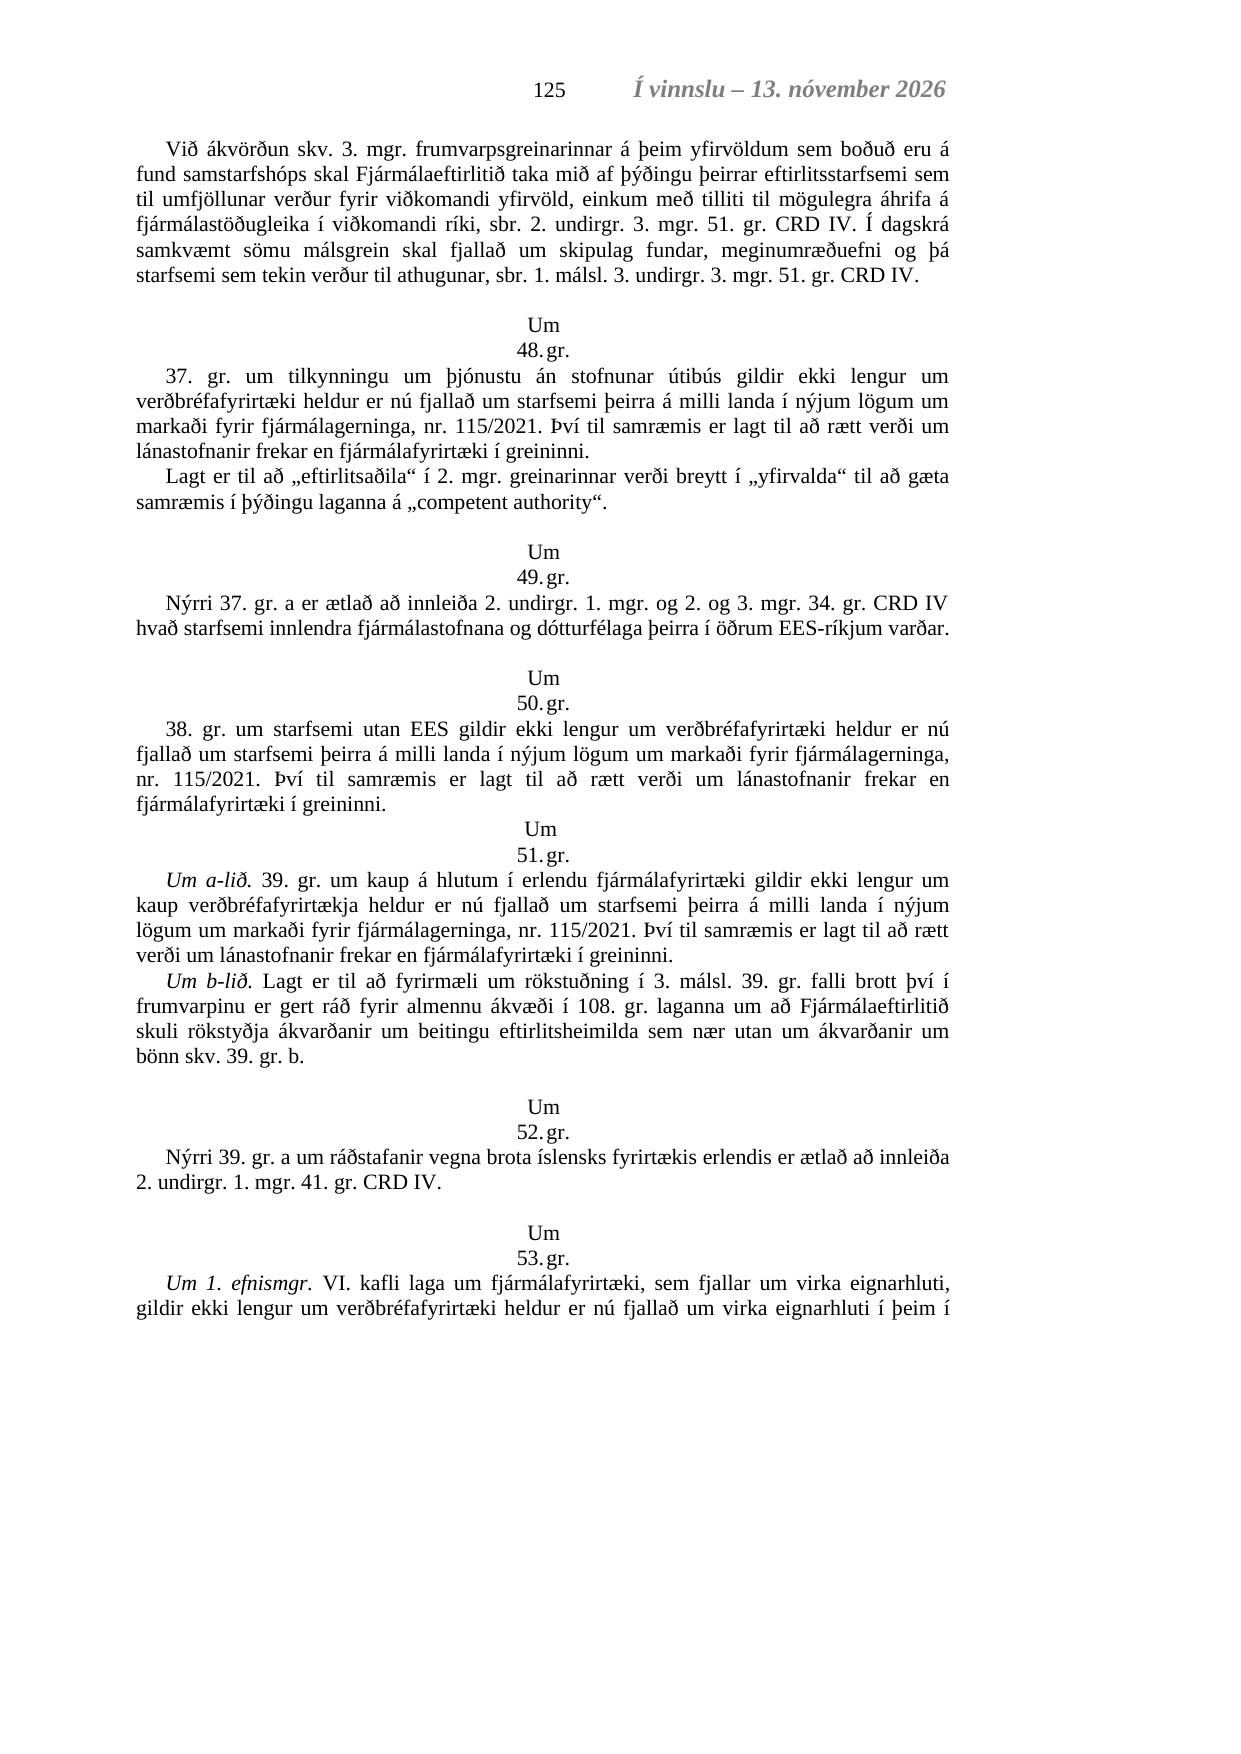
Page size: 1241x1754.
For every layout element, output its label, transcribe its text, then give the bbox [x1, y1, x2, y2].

list gr. [136, 564, 951, 589]
list gr. [136, 1245, 951, 1270]
text Um [136, 816, 951, 842]
list gr. [136, 690, 951, 716]
list gr. [136, 337, 951, 363]
text 38. gr. um starfsemi utan EES gildir ekki lengur um verðbréfafyrirtæki heldur er nú fjallað um starfsemi þeirra á milli landa í nýjum lögum um markaði fyrir fjármálagerninga, nr. 115/2021. Því til samræmis er lagt til að rætt verði um lánastofnanir frekar en fjármálafyrirtæki í greininni. [136, 716, 951, 816]
list gr. [136, 842, 951, 867]
text Um [136, 1094, 951, 1119]
text Nýrri 39. gr. a um ráðstafanir vegna brota íslensks fyrirtækis erlendis er ætlað að innleiða 2. undirgr. 1. mgr. 41. gr. CRD IV. [136, 1144, 951, 1194]
text Nýrri 37. gr. a er ætlað að innleiða 2. undirgr. 1. mgr. og 2. og 3. mgr. 34. gr. CRD IV hvað starfsemi innlendra fjármálastofnana og dótturfélaga þeirra í öðrum EES-ríkjum varðar. [136, 589, 951, 640]
text Um b-lið. Lagt er til að fyrirmæli um rökstuðning í 3. málsl. 39. gr. falli brott því í frumvarpinu er gert ráð fyrir almennu ákvæði í 108. gr. laganna um að Fjármálaeftirlitið skuli rökstyðja ákvarðanir um beitingu eftirlitsheimilda sem nær utan um ákvarðanir um bönn skv. 39. gr. b. [136, 968, 951, 1068]
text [136, 1270, 951, 1321]
text Um [136, 539, 951, 564]
text Um [136, 665, 951, 690]
text Lagt er til að „eftirlitsaðila“ í 2. mgr. greinarinnar verði breytt í „yfirvalda“ til að gæta samræmis í þýðingu laganna á „competent authority“. [136, 463, 951, 514]
text Um [136, 1220, 951, 1245]
text Við ákvörðun skv. 3. mgr. frumvarpsgreinarinnar á þeim yfirvöldum sem boðuð eru á fund samstarfshóps skal Fjármálaeftirlitið taka mið af þýðingu þeirrar eftirlitsstarfsemi sem til umfjöllunar verður fyrir viðkomandi yfirvöld, einkum með tilliti til mögulegra áhrifa á fjármálastöðugleika í viðkomandi ríki, sbr. 2. undirgr. 3. mgr. 51. gr. CRD IV. Í dagskrá samkvæmt sömu málsgrein skal fjallað um skipulag fundar, meginumræðuefni og þá starfsemi sem tekin verður til athugunar, sbr. 1. málsl. 3. undirgr. 3. mgr. 51. gr. CRD IV. [136, 136, 951, 287]
text 37. gr. um tilkynningu um þjónustu án stofnunar útibús gildir ekki lengur um verðbréfafyrirtæki heldur er nú fjallað um starfsemi þeirra á milli landa í nýjum lögum um markaði fyrir fjármálagerninga, nr. 115/2021. Því til samræmis er lagt til að rætt verði um lánastofnanir frekar en fjármálafyrirtæki í greininni. [136, 363, 951, 463]
text Um [136, 312, 951, 337]
text Um a-lið. 39. gr. um kaup á hlutum í erlendu fjármálafyrirtæki gildir ekki lengur um kaup verðbréfafyrirtækja heldur er nú fjallað um starfsemi þeirra á milli landa í nýjum lögum um markaði fyrir fjármálagerninga, nr. 115/2021. Því til samræmis er lagt til að rætt verði um lánastofnanir frekar en fjármálafyrirtæki í greininni. [136, 867, 951, 968]
list gr. [136, 1119, 951, 1144]
